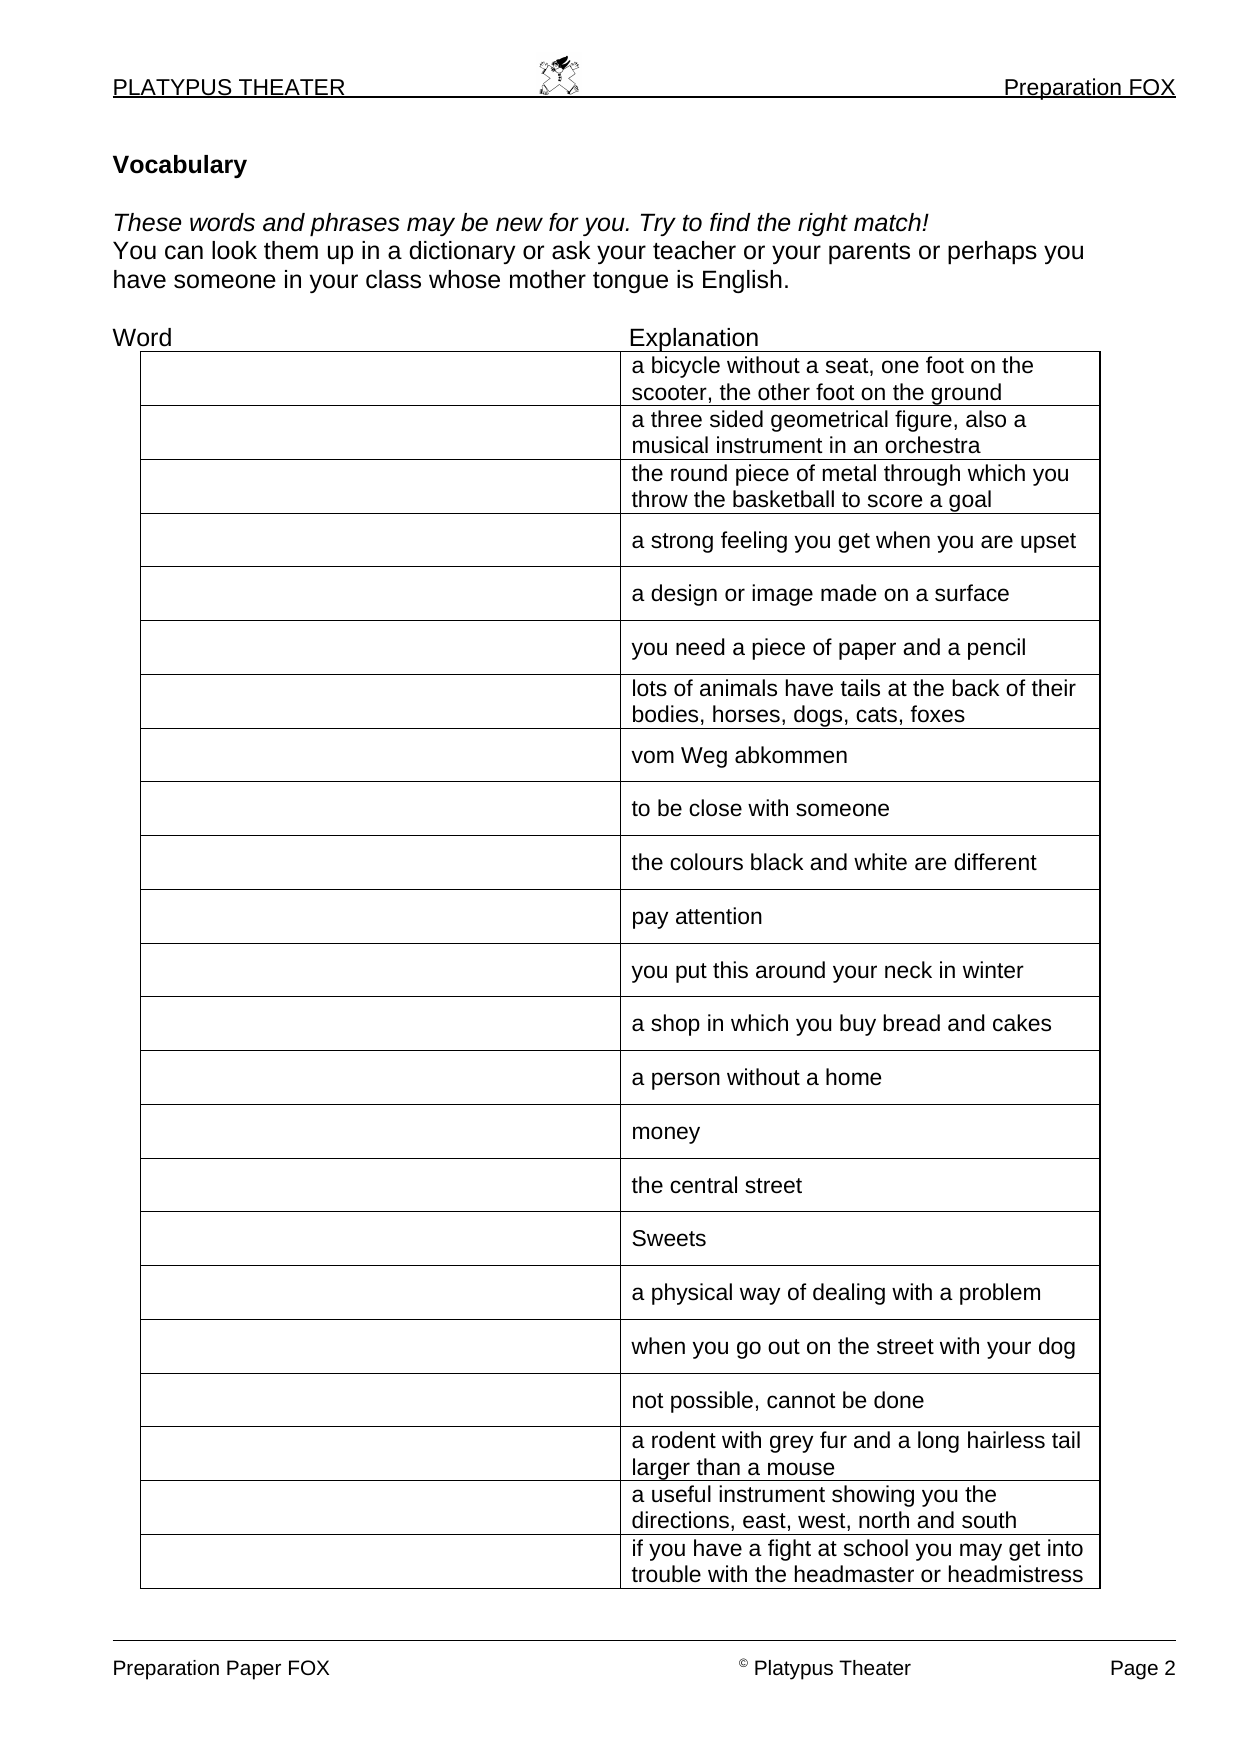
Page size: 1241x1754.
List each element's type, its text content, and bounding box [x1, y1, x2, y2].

table_cell a three sided geometrical figure, also a musical instrument in an orchestra [621, 406, 1099, 459]
table_cell [141, 890, 620, 942]
table_cell to be close with someone [621, 782, 1099, 835]
table_cell [141, 406, 620, 459]
table_cell lots of animals have tails at the back of their bodies, horses, dogs, cats, foxes [621, 675, 1099, 727]
table_cell [141, 621, 620, 674]
table_cell [141, 1374, 620, 1426]
table_cell a shop in which you buy bread and cakes [621, 997, 1099, 1050]
table_header [141, 352, 620, 405]
table_cell [141, 675, 620, 727]
table_cell a useful instrument showing you the directions, east, west, north and south [621, 1481, 1099, 1534]
text Word Explanation [112, 322, 1128, 351]
text You can look them up in a dictionary or ask your teacher or your parents or perhaps you have someone in your class whose mother tongue is English. [112, 236, 1128, 294]
table_cell [141, 1159, 620, 1211]
table_cell when you go out on the street with your dog [621, 1320, 1099, 1372]
table_cell a strong feeling you get when you are upset [621, 514, 1099, 566]
table_cell a physical way of dealing with a problem [621, 1266, 1099, 1319]
text Vocabulary [112, 150, 1128, 179]
table_cell a design or image made on a surface [621, 567, 1099, 620]
table_cell [141, 1105, 620, 1157]
table_cell [141, 729, 620, 781]
table_cell the central street [621, 1159, 1099, 1211]
table_cell not possible, cannot be done [621, 1374, 1099, 1426]
table_cell [141, 1535, 620, 1587]
table_cell [141, 1481, 620, 1534]
table_cell money [621, 1105, 1099, 1157]
table_cell [141, 1320, 620, 1372]
table_header a bicycle without a seat, one foot on the scooter, the other foot on the ground [621, 352, 1099, 405]
table_cell [141, 514, 620, 566]
table_cell a rodent with grey fur and a long hairless tail larger than a mouse [621, 1427, 1099, 1480]
table_cell you need a piece of paper and a pencil [621, 621, 1099, 674]
table_cell a person without a home [621, 1051, 1099, 1104]
table_cell pay attention [621, 890, 1099, 942]
table_cell vom Weg abkommen [621, 729, 1099, 781]
table_cell [141, 944, 620, 996]
table_cell you put this around your neck in winter [621, 944, 1099, 996]
table_cell the round piece of metal through which you throw the basketball to score a goal [621, 460, 1099, 512]
table_cell [141, 460, 620, 512]
table_cell [141, 1212, 620, 1265]
picture [536, 52, 583, 96]
table_cell if you have a fight at school you may get into trouble with the headmaster or headmistress [621, 1535, 1099, 1587]
text These words and phrases may be new for you. Try to find the right match! [112, 207, 1128, 236]
table_cell [141, 567, 620, 620]
table_cell Sweets [621, 1212, 1099, 1265]
table_cell the colours black and white are different [621, 836, 1099, 889]
table_cell [141, 836, 620, 889]
table_cell [141, 997, 620, 1050]
table_cell [141, 1051, 620, 1104]
table_cell [141, 1266, 620, 1319]
table_cell [141, 1427, 620, 1480]
table_cell [141, 782, 620, 835]
